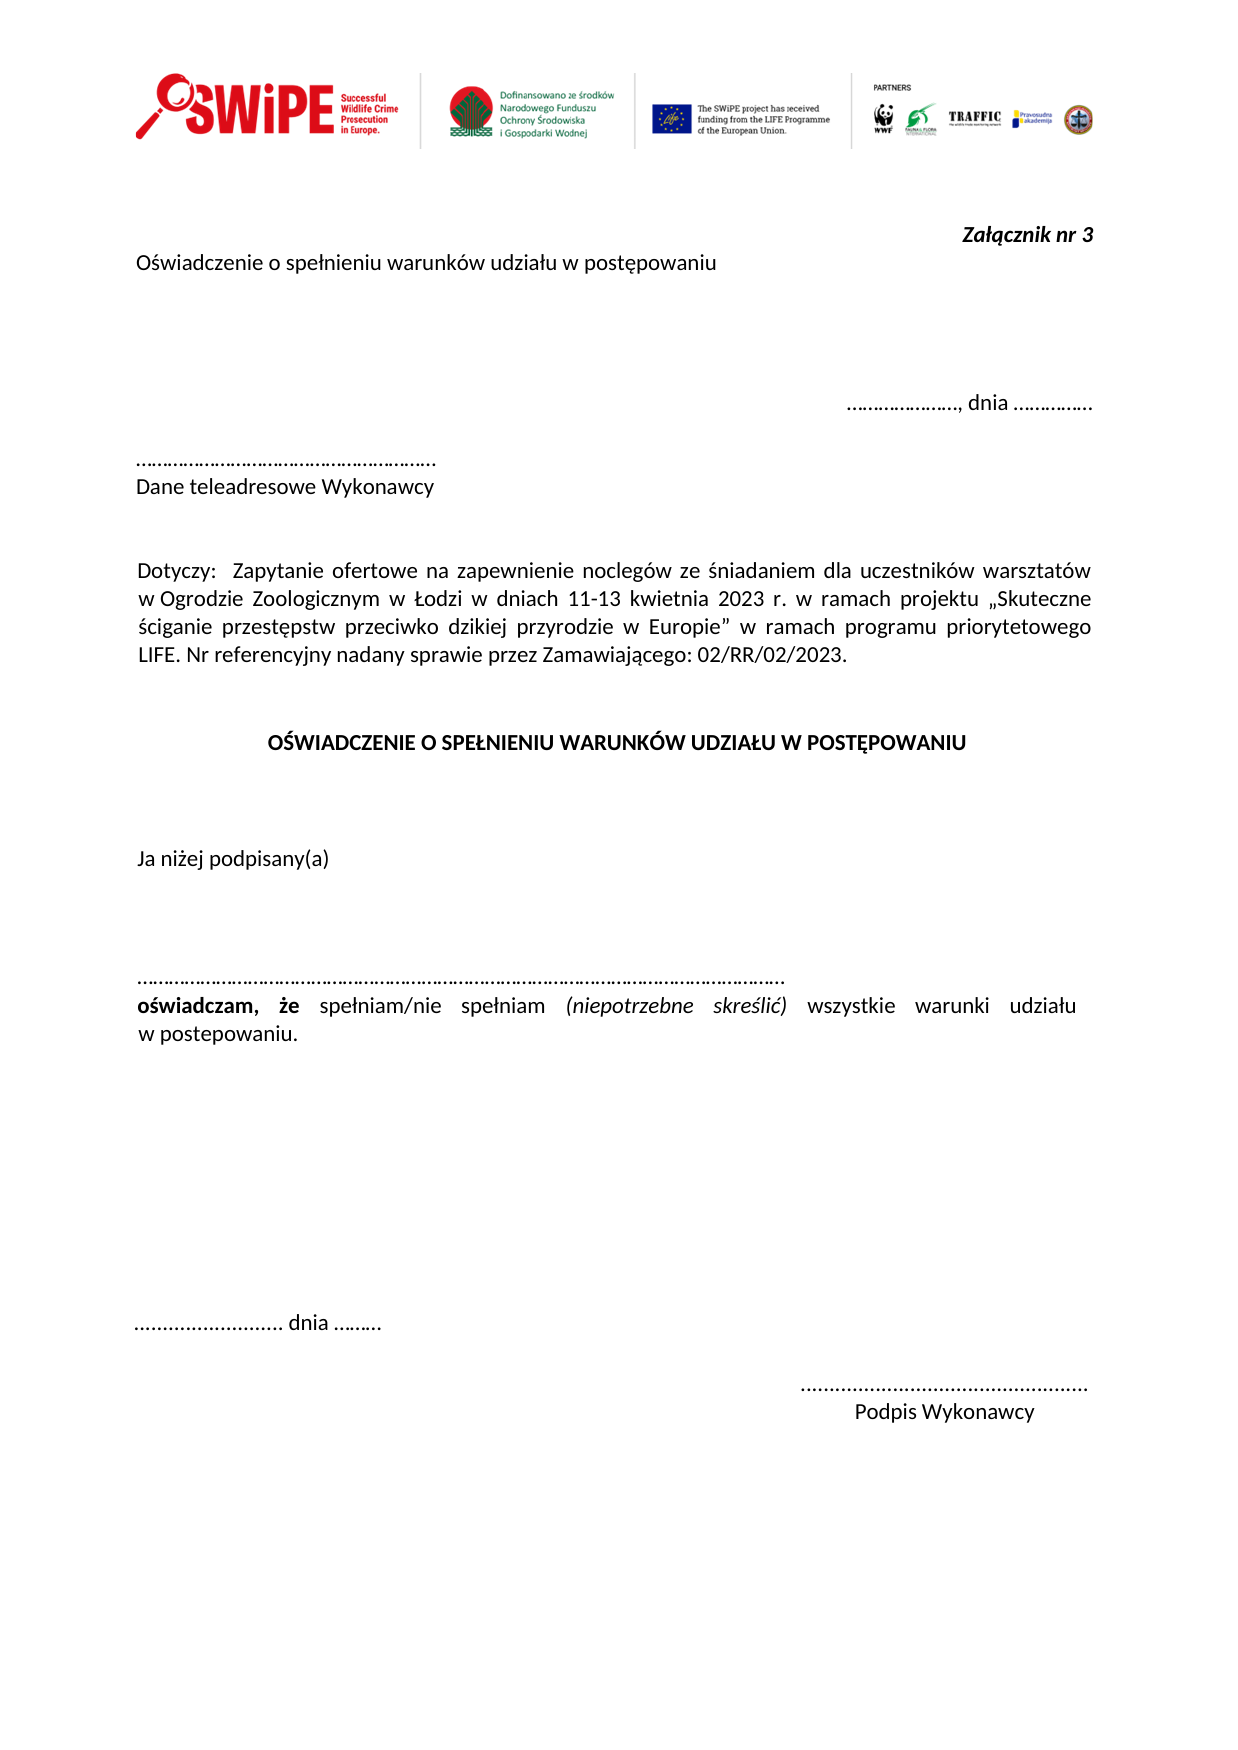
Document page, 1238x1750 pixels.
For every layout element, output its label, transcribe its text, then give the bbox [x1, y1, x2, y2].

text Dane teleadresowe Wykonawcy [136, 472, 1093, 500]
text …………………………………………………………………………………………………………… [137, 962, 956, 990]
text OŚWIADCZENIE O SPEŁNIENIU WARUNKÓW UDZIAŁU W POSTĘPOWANIU [137, 728, 1097, 756]
text ………………………………………………… [136, 444, 1093, 472]
text .................................................. Podpis Wykonawcy [794, 1369, 1095, 1425]
text Załącznik nr 3 [136, 220, 1095, 248]
picture [135, 73, 1093, 149]
text .......................... dnia ……… [133, 1308, 456, 1336]
text oświadczam, że spełniam/nie spełniam (niepotrzebne skreślić) wszystkie warunki udziału w postepowaniu. [137, 991, 1097, 1047]
text …………………, dnia …………… [136, 388, 1093, 416]
text Ja niżej podpisany(a) [137, 844, 956, 872]
text Oświadczenie o spełnieniu warunków udziału w postępowaniu [136, 248, 1095, 276]
text Dotyczy: Zapytanie ofertowe na zapewnienie noclegów ze śniadaniem dla uczestników warsztatów w Ogrodzie Zoologicznym w Łodzi w dniach 11-13 kwietnia 2023 r. w ramach projektu „Skuteczne ściganie przestępstw przeciwko dzikiej przyrodzie w Europie” w ramach programu priorytetowego LIFE. Nr referencyjny nadany sprawie przez Zamawiającego: 02/RR/02/2023. [137, 556, 1093, 668]
